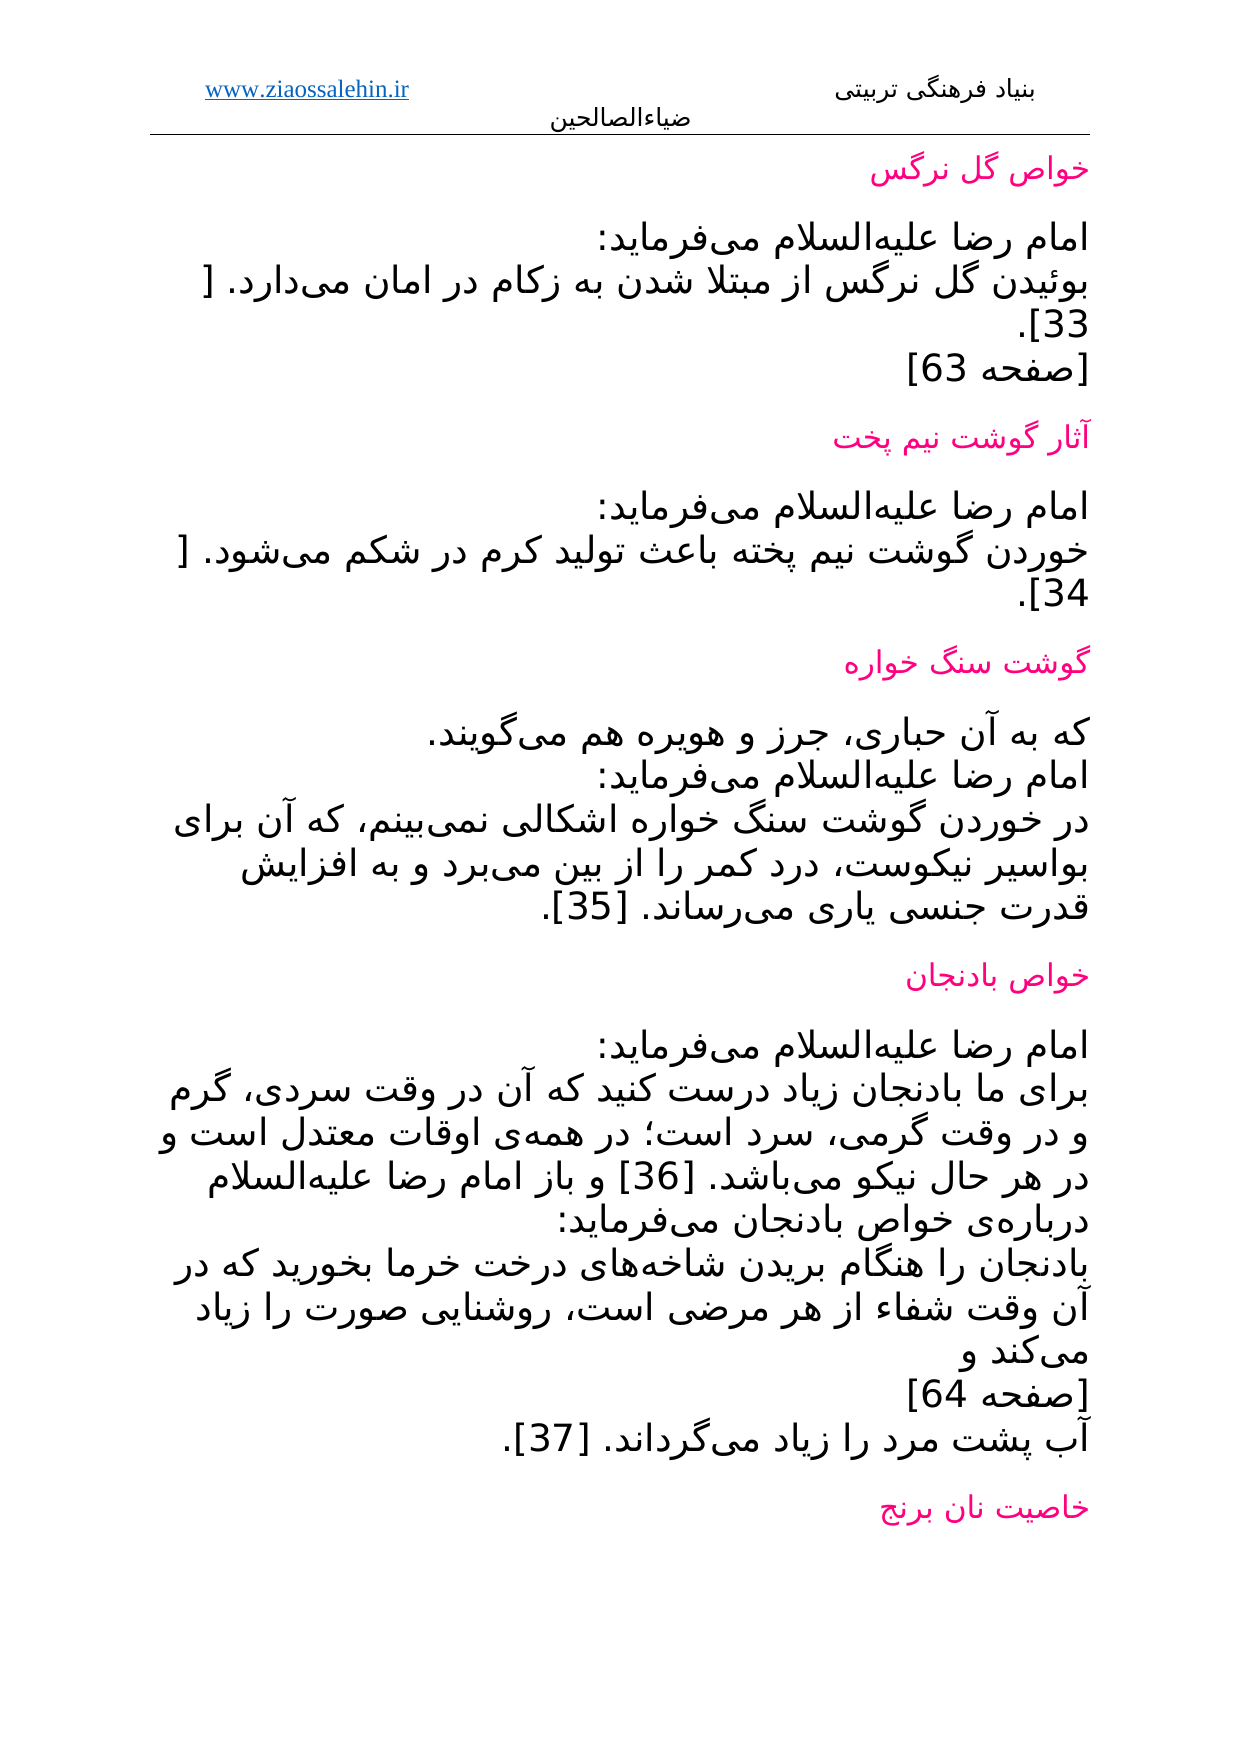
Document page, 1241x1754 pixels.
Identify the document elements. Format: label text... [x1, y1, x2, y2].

text امام رضا علیه‌السلام می‌فرماید: برای ما بادنجان زیاد درست کنید که آن در وقت سردی، گرم و در وقت گرمی، سرد است؛ در همه‌ی اوقات معتدل است و در هر حال نیکو می‌باشد. [36] و باز امام رضا علیه‌السلام درباره‌ی خواص بادنجان می‌فرماید: بادنجان را هنگام بریدن شاخه‌های درخت خرما بخورید که در آن وقت شفاء از هر مرضی است، روشنایی صورت را زیاد می‌کند و [صفحه 64] آب پشت مرد را زیاد می‌گرداند. [37]. [150, 1023, 1090, 1460]
subtitle خواص گل نرگس [150, 150, 1090, 186]
text امام رضا علیه‌السلام می‌فرماید: خوردن گوشت نیم پخته باعث تولید کرم در شکم می‌شود. [34]. [150, 485, 1090, 616]
subtitle خواص بادنجان [150, 958, 1090, 994]
text که به آن حباری، جرز و هویره هم می‌گویند. امام رضا علیه‌السلام می‌فرماید: در خوردن گوشت سنگ خواره اشکالی نمی‌بینم، که آن برای بواسیر نیکوست، درد کمر را از بین می‌برد و به افزایش قدرت جنسی یاری می‌رساند. [35]. [150, 710, 1090, 929]
subtitle گوشت سنگ خواره [150, 645, 1090, 681]
subtitle آثار گوشت نیم پخت [150, 419, 1090, 456]
text امام رضا علیه‌السلام می‌فرماید: بوئیدن گل نرگس از مبتلا شدن به زکام در امان می‌دارد. [33]. [صفحه 63] [150, 216, 1090, 390]
subtitle خاصیت نان برنج [150, 1489, 1090, 1525]
